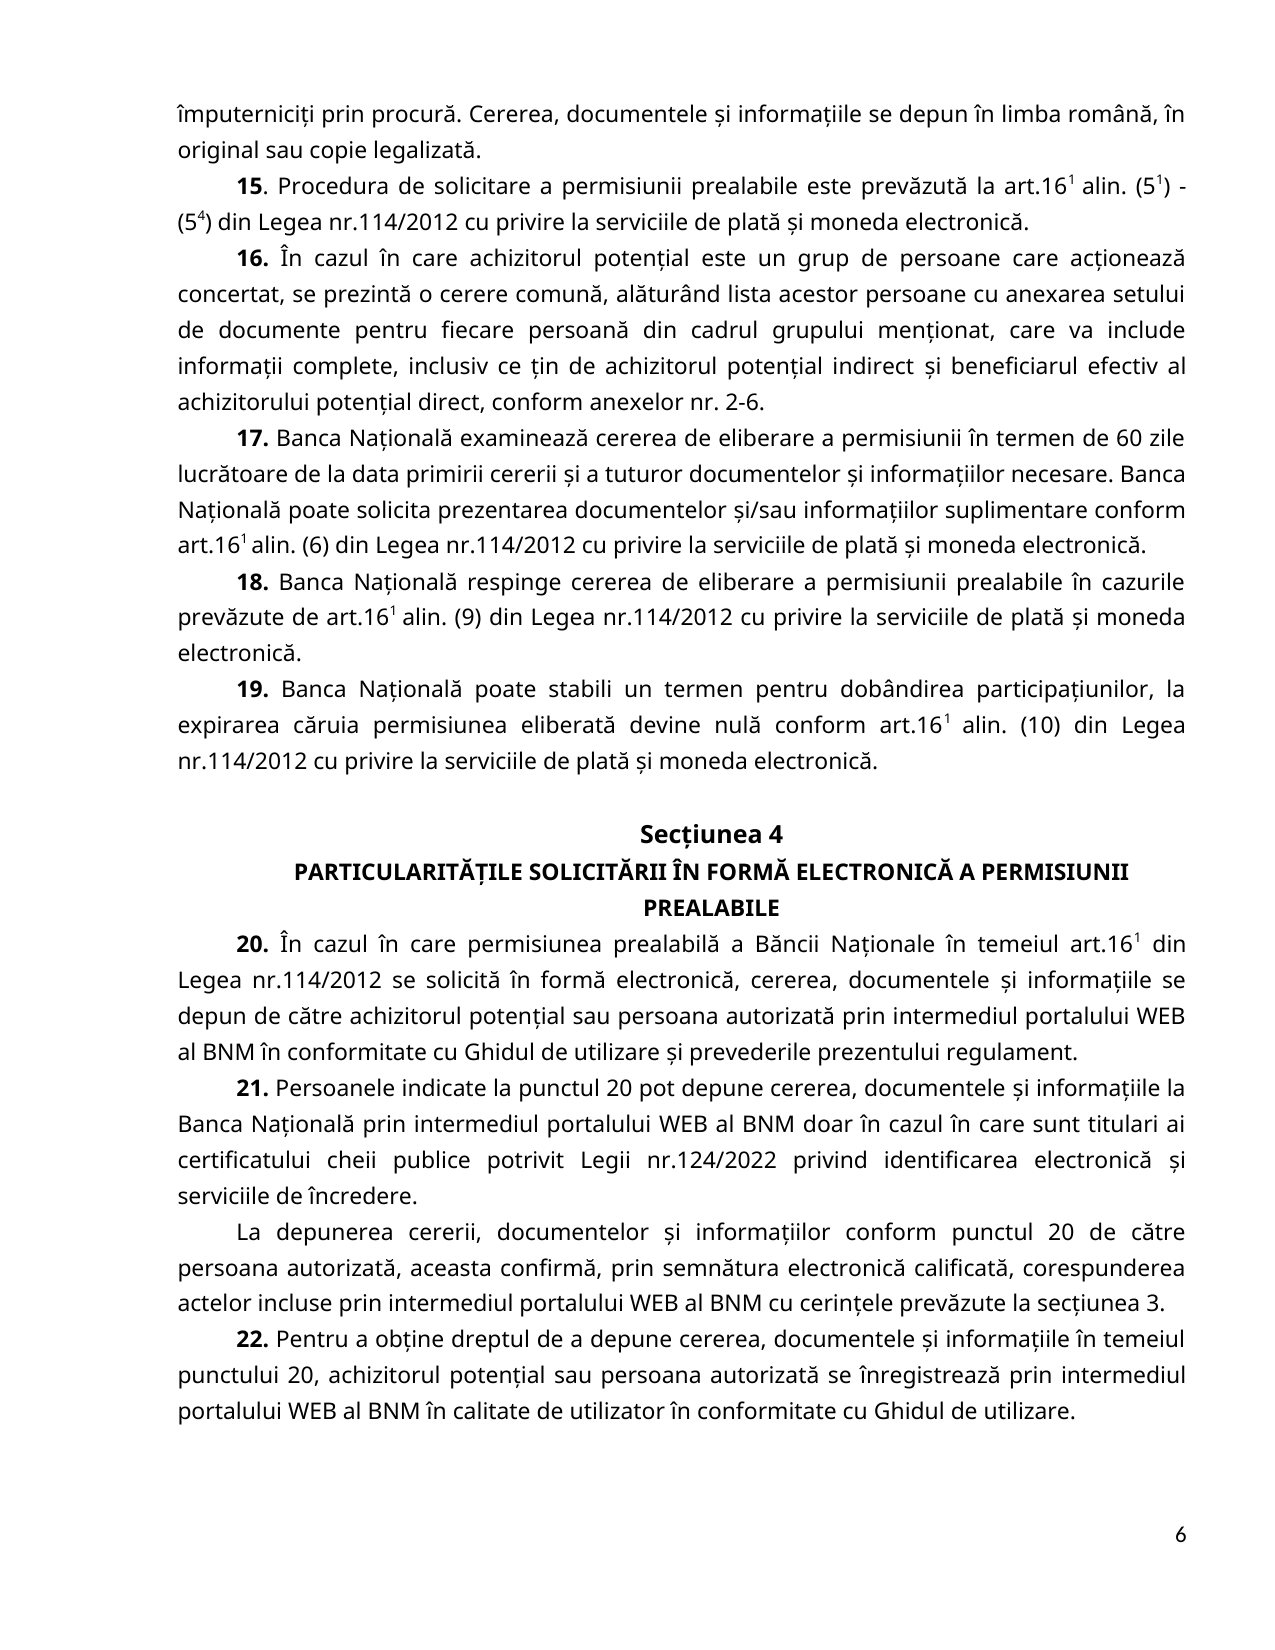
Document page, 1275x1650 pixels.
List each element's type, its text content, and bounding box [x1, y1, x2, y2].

text La depunerea cererii, documentelor şi informaţiilor conform punctul 20 de către persoana autorizată, aceasta confirmă, prin semnătura electronică calificată, corespunderea actelor incluse prin intermediul portalului WEB al BNM cu cerinţele prevăzute la secțiunea 3. [177, 1216, 1186, 1319]
text Secțiunea 4 [177, 817, 1186, 851]
text PREALABILE [177, 892, 1186, 923]
text 15. Procedura de solicitare a permisiunii prealabile este prevăzută la art.161 alin. (51) - (54) din Legea nr.114/2012 cu privire la serviciile de plată și moneda electronică. [177, 170, 1186, 237]
text 22. Pentru a obține dreptul de a depune cererea, documentele și informațiile în temeiul punctului 20, achizitorul potențial sau persoana autorizată se înregistrează prin intermediul portalului WEB al BNM în calitate de utilizator în conformitate cu Ghidul de utilizare. [177, 1323, 1186, 1426]
text 19. Banca Națională poate stabili un termen pentru dobândirea participațiunilor, la expirarea căruia permisiunea eliberată devine nulă conform art.161 alin. (10) din Legea nr.114/2012 cu privire la serviciile de plată și moneda electronică. [177, 673, 1186, 776]
text 21. Persoanele indicate la punctul 20 pot depune cererea, documentele şi informaţiile la Banca Națională prin intermediul portalului WEB al BNM doar în cazul în care sunt titulari ai certificatului cheii publice potrivit Legii nr.124/2022 privind identificarea electronică şi serviciile de încredere. [177, 1072, 1186, 1211]
text PARTICULARITĂŢILE SOLICITĂRII ÎN FORMĂ ELECTRONICĂ A PERMISIUNII [177, 856, 1186, 887]
text 18. Banca Națională respinge cererea de eliberare a permisiunii prealabile în cazurile prevăzute de art.161 alin. (9) din Legea nr.114/2012 cu privire la serviciile de plată și moneda electronică. [177, 565, 1186, 668]
text 20. În cazul în care permisiunea prealabilă a Băncii Naţionale în temeiul art.161 din Legea nr.114/2012 se solicită în formă electronică, cererea, documentele şi informaţiile se depun de către achizitorul potenţial sau persoana autorizată prin intermediul portalului WEB al BNM în conformitate cu Ghidul de utilizare şi prevederile prezentului regulament. [177, 928, 1186, 1067]
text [177, 98, 1186, 165]
text 17. Banca Naţională examinează cererea de eliberare a permisiunii în termen de 60 zile lucrătoare de la data primirii cererii şi a tuturor documentelor şi informaţiilor necesare. Banca Naţională poate solicita prezentarea documentelor şi/sau informaţiilor suplimentare conform art.161 alin. (6) din Legea nr.114/2012 cu privire la serviciile de plată și moneda electronică. [177, 422, 1186, 561]
text 16. În cazul în care achizitorul potențial este un grup de persoane care acționează concertat, se prezintă o cerere comună, alăturând lista acestor persoane cu anexarea setului de documente pentru fiecare persoană din cadrul grupului menționat, care va include informații complete, inclusiv ce țin de achizitorul potențial indirect şi beneficiarul efectiv al achizitorului potențial direct, conform anexelor nr. 2-6. [177, 242, 1186, 417]
